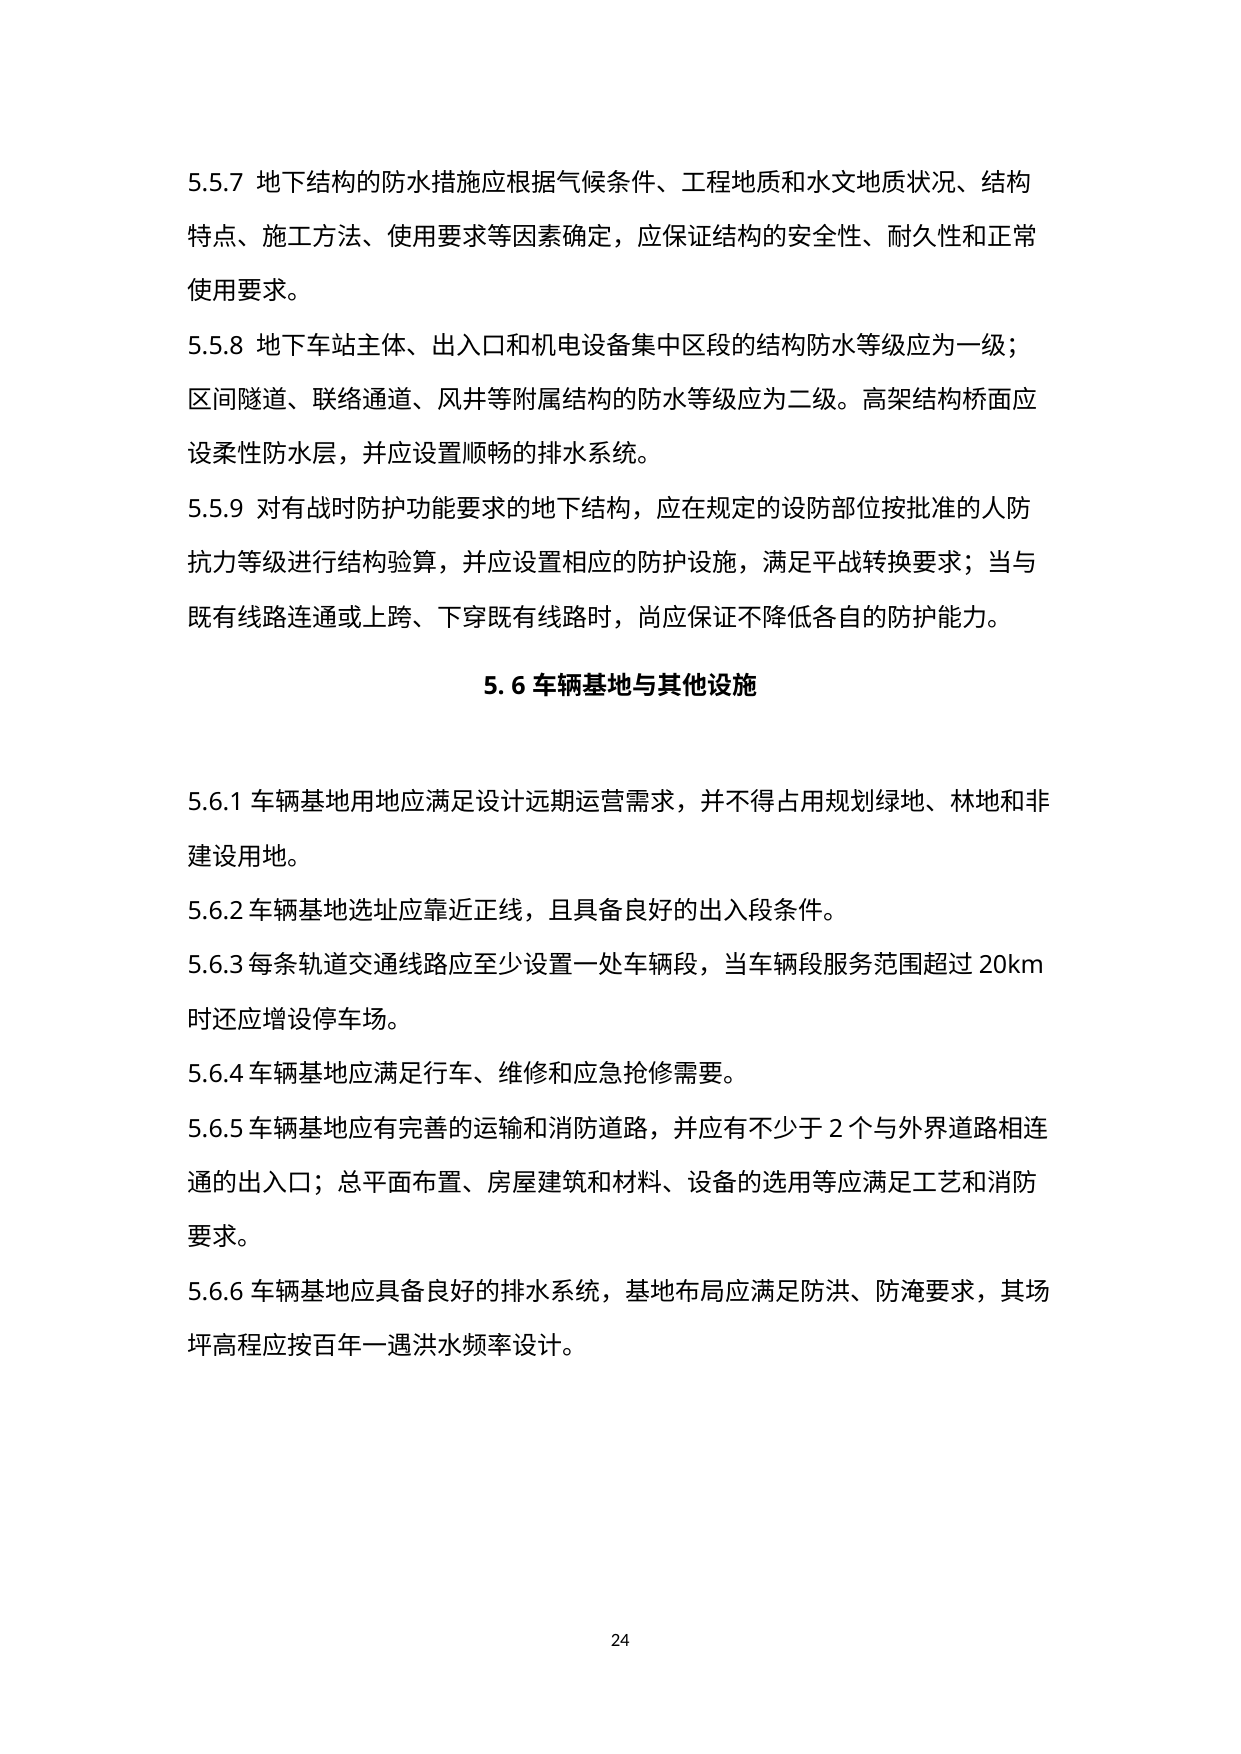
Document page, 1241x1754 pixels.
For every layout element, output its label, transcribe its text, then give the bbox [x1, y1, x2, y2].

text 5.6.1 车辆基地用地应满足设计远期运营需求，并不得占用规划绿地、林地和非建设用地。 [187, 782, 1053, 872]
text 5.6.6 车辆基地应具备良好的排水系统，基地布局应满足防洪、防淹要求，其场坪高程应按百年一遇洪水频率设计。 [187, 1271, 1053, 1362]
text 5.6.2车辆基地选址应靠近正线，且具备良好的出入段条件。 [187, 891, 1053, 927]
text 5.5.8 地下车站主体、出入口和机电设备集中区段的结构防水等级应为一级；区间隧道、联络通道、风井等附属结构的防水等级应为二级。高架结构桥面应设柔性防水层，并应设置顺畅的排水系统。 [187, 325, 1053, 470]
text 5.6.3每条轨道交通线路应至少设置一处车辆段，当车辆段服务范围超过20km时还应增设停车场。 [187, 945, 1053, 1036]
text 5.6.4车辆基地应满足行车、维修和应急抢修需要。 [187, 1054, 1053, 1090]
text 5.6.5车辆基地应有完善的运输和消防道路，并应有不少于2个与外界道路相连通的出入口；总平面布置、房屋建筑和材料、设备的选用等应满足工艺和消防要求。 [187, 1108, 1053, 1253]
subtitle 5. 6 车辆基地与其他设施 [187, 651, 1053, 716]
text 5.5.7 地下结构的防水措施应根据气候条件、工程地质和水文地质状况、结构特点、施工方法、使用要求等因素确定，应保证结构的安全性、耐久性和正常使用要求。 [187, 162, 1053, 307]
text 5.5.9 对有战时防护功能要求的地下结构，应在规定的设防部位按批准的人防抗力等级进行结构验算，并应设置相应的防护设施，满足平战转换要求；当与既有线路连通或上跨、下穿既有线路时，尚应保证不降低各自的防护能力。 [187, 488, 1053, 633]
